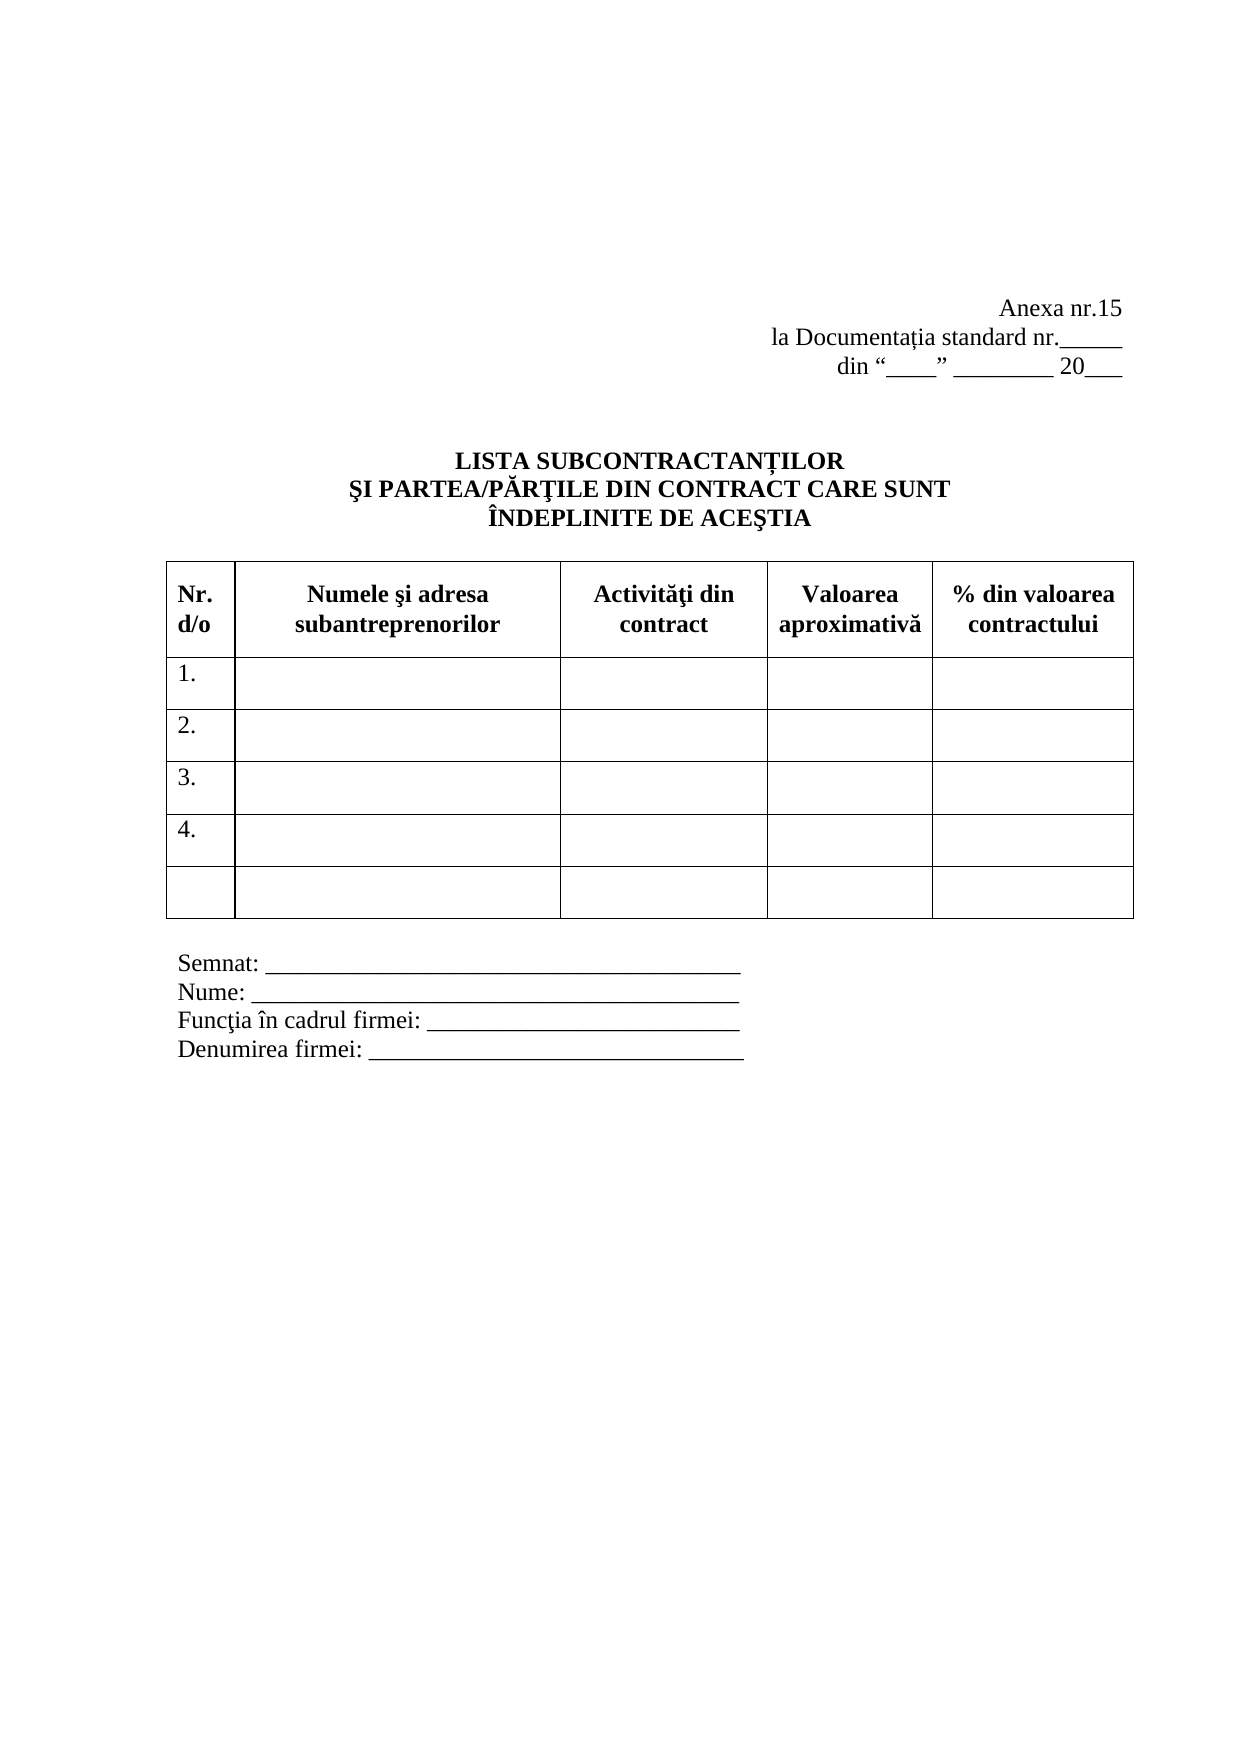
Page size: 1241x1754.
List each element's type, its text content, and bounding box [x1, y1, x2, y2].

text Denumirea firmei: ______________________________ [177, 1034, 1122, 1063]
table_cell [561, 867, 767, 918]
text Anexa nr.15 [177, 293, 1122, 322]
table_cell [236, 658, 560, 709]
text Semnat: ______________________________________ [177, 948, 1122, 977]
table_header Valoarea aproximativă [768, 562, 932, 657]
table_cell [768, 658, 932, 709]
table_cell 4. [167, 815, 234, 866]
table_cell [933, 762, 1133, 813]
table_header Numele şi adresa subantreprenorilor [236, 562, 560, 657]
text ÎNDEPLINITE DE ACEŞTIA [177, 503, 1122, 532]
table_cell [768, 867, 932, 918]
table_header Activităţi din contract [561, 562, 767, 657]
table_cell [933, 867, 1133, 918]
table_cell [933, 658, 1133, 709]
text la Documentația standard nr._____ [177, 322, 1122, 351]
text Funcţia în cadrul firmei: _________________________ [177, 1005, 1122, 1034]
table_header % din valoarea contractului [933, 562, 1133, 657]
table_cell [236, 710, 560, 761]
table_cell [236, 867, 560, 918]
table_cell [561, 710, 767, 761]
table_cell 2. [167, 710, 234, 761]
table_cell [768, 815, 932, 866]
table_cell 3. [167, 762, 234, 813]
table_cell 1. [167, 658, 234, 709]
table_cell [561, 762, 767, 813]
table_cell [236, 815, 560, 866]
table_header Nr. d/o [167, 562, 234, 657]
text din “____” ________ 20___ [177, 351, 1122, 380]
table_cell [933, 710, 1133, 761]
text ŞI PARTEA/PĂRŢILE DIN CONTRACT CARE SUNT [177, 474, 1122, 503]
text LISTA SUBCONTRACTANȚILOR [177, 446, 1122, 474]
table_cell [236, 762, 560, 813]
table_cell [933, 815, 1133, 866]
table_cell [768, 710, 932, 761]
table_cell [768, 762, 932, 813]
table_cell [561, 815, 767, 866]
table_cell [561, 658, 767, 709]
text Nume: _______________________________________ [177, 977, 1122, 1005]
table_cell [167, 867, 234, 918]
